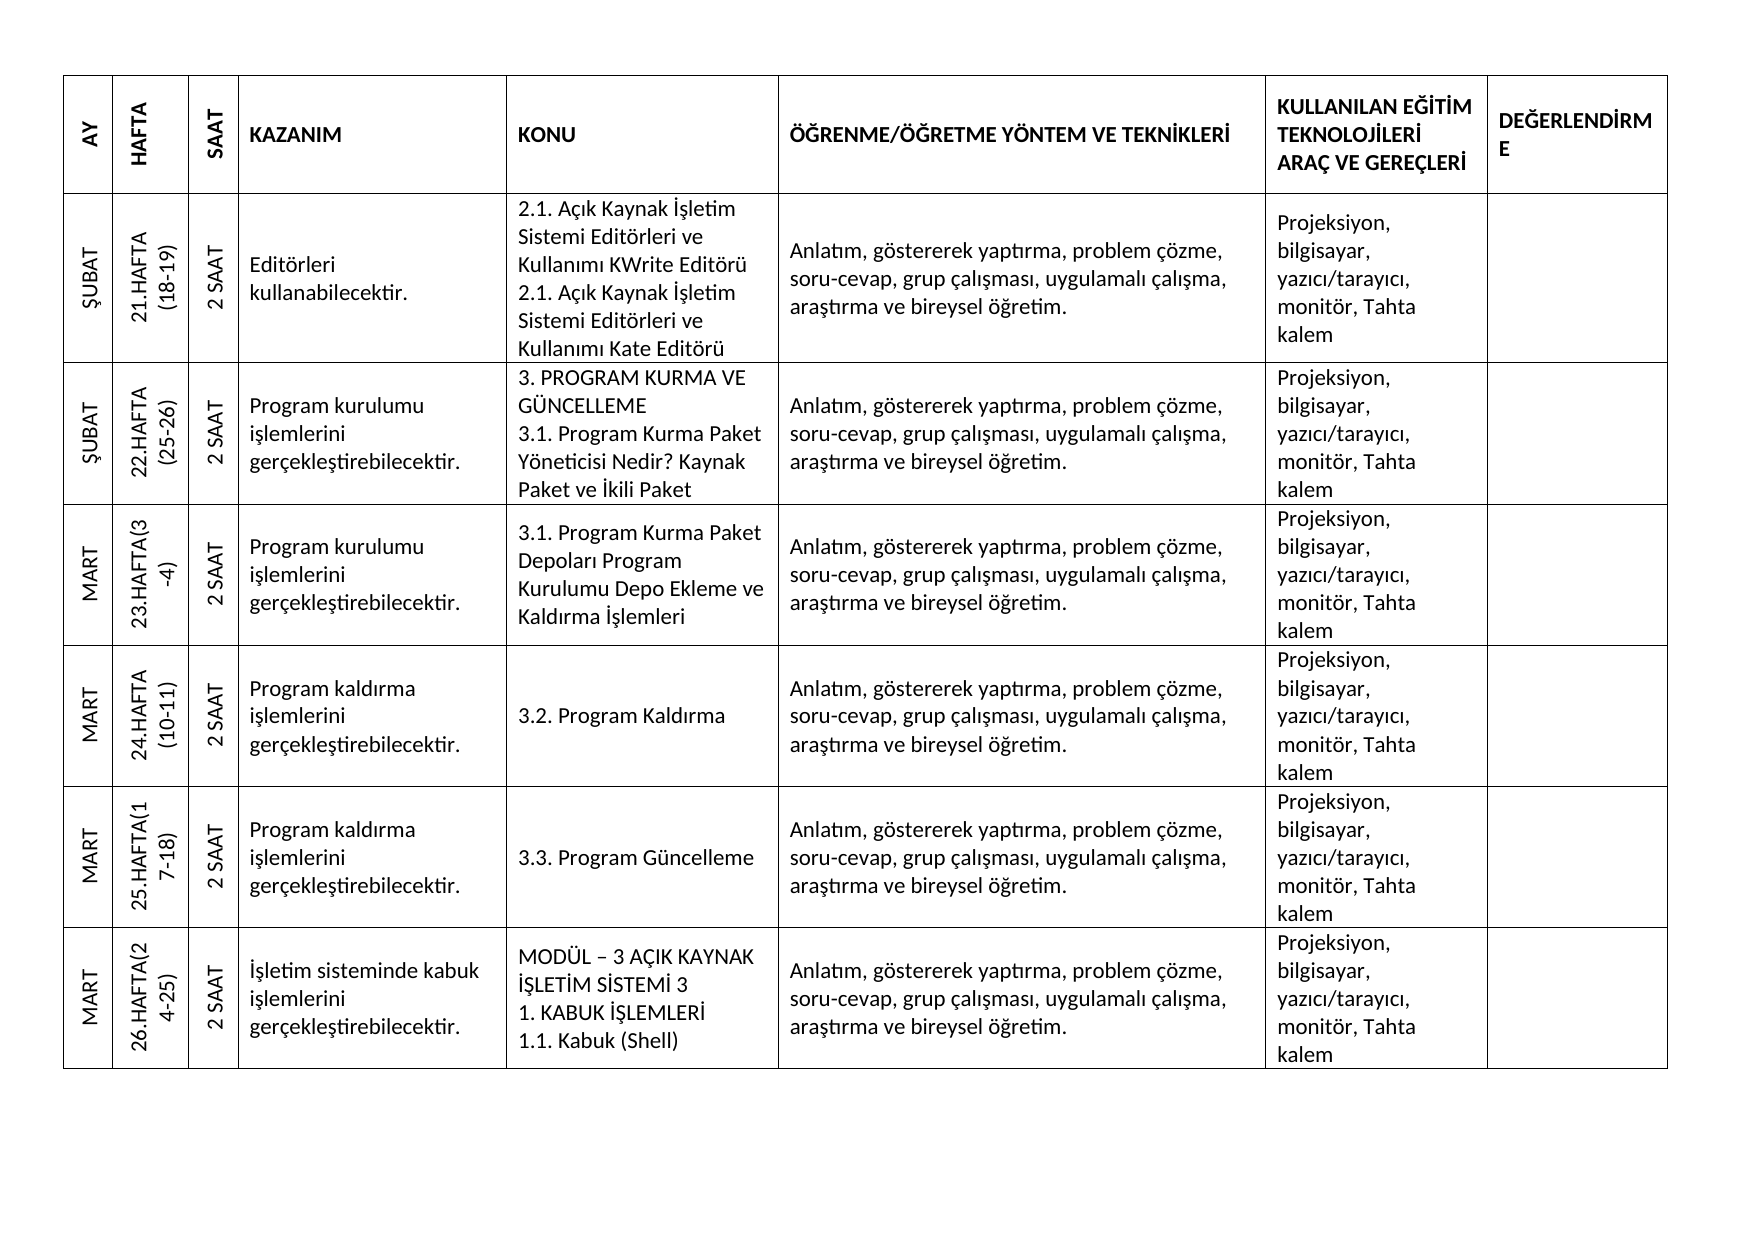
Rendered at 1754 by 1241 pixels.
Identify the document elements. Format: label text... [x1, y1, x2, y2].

table_cell [1488, 194, 1667, 362]
table_cell MODÜL – 3 AÇIK KAYNAK İŞLETİM SİSTEMİ 3 1. KABUK İŞLEMLERİ 1.1. Kabuk (Shell) [507, 928, 778, 1068]
table_cell 24.HAFTA (10-11) [113, 646, 188, 786]
table_header DEĞERLENDİRME [1488, 76, 1667, 193]
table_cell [779, 928, 1265, 1068]
table_cell 2 SAAT [189, 194, 238, 362]
table_cell 2 SAAT [189, 646, 238, 786]
table_cell 3.3. Program Güncelleme [507, 787, 778, 927]
table_cell 26.HAFTA(24-25) [113, 928, 188, 1068]
table_header KULLANILAN EĞİTİM TEKNOLOJİLERİ ARAÇ VE GEREÇLERİ [1266, 76, 1487, 193]
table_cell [1266, 928, 1487, 1068]
table_cell Program kaldırma işlemlerini gerçekleştirebilecektir. [239, 646, 506, 786]
table_cell Program kurulumu işlemlerini gerçekleştirebilecektir. [239, 363, 506, 503]
table_cell Projeksiyon, bilgisayar, yazıcı/tarayıcı, monitör, Tahta kalem [1266, 363, 1487, 503]
table_cell MART [64, 928, 112, 1068]
table_cell MART [64, 505, 112, 644]
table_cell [1266, 194, 1487, 362]
table_cell 25.HAFTA(17-18) [113, 787, 188, 927]
table_header KONU [507, 76, 778, 193]
table_cell 22.HAFTA (25-26) [113, 363, 188, 503]
table_header HAFTA [113, 76, 188, 193]
table_cell Anlatım, göstererek yaptırma, problem çözme, soru-cevap, grup çalışması, uygulamalı çalışma, araştırma ve bireysel öğretim. [779, 363, 1265, 503]
table_cell Projeksiyon, bilgisayar, yazıcı/tarayıcı, monitör, Tahta kalem [1266, 646, 1487, 786]
table_cell MART [64, 787, 112, 927]
table_cell [1488, 928, 1667, 1068]
table_cell 21.HAFTA (18-19) [113, 194, 188, 362]
table_header SAAT [189, 76, 238, 193]
table_cell 2 SAAT [189, 787, 238, 927]
table_cell 2 SAAT [189, 505, 238, 644]
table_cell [779, 194, 1265, 362]
table_header KAZANIM [239, 76, 506, 193]
table_cell 2 SAAT [189, 363, 238, 503]
table_cell ŞUBAT [64, 363, 112, 503]
table_cell [1488, 505, 1667, 644]
table_cell Projeksiyon, bilgisayar, yazıcı/tarayıcı, monitör, Tahta kalem [1266, 505, 1487, 644]
table_cell 3. PROGRAM KURMA VE GÜNCELLEME 3.1. Program Kurma Paket Yöneticisi Nedir? Kaynak Paket ve İkili Paket [507, 363, 778, 503]
table_header AY [64, 76, 112, 193]
table_cell ŞUBAT [64, 194, 112, 362]
table_cell 23.HAFTA(3-4) [113, 505, 188, 644]
table_cell [1488, 363, 1667, 503]
table_cell Anlatım, göstererek yaptırma, problem çözme, soru-cevap, grup çalışması, uygulamalı çalışma, araştırma ve bireysel öğretim. [779, 787, 1265, 927]
table_cell Editörleri kullanabilecektir. [239, 194, 506, 362]
table_cell 3.1. Program Kurma Paket Depoları Program Kurulumu Depo Ekleme ve Kaldırma İşlemleri [507, 505, 778, 644]
table_cell [1488, 787, 1667, 927]
table_cell [1488, 646, 1667, 786]
table_cell 2 SAAT [189, 928, 238, 1068]
table_cell Projeksiyon, bilgisayar, yazıcı/tarayıcı, monitör, Tahta kalem [1266, 787, 1487, 927]
table_cell Anlatım, göstererek yaptırma, problem çözme, soru-cevap, grup çalışması, uygulamalı çalışma, araştırma ve bireysel öğretim. [779, 505, 1265, 644]
table_cell 3.2. Program Kaldırma [507, 646, 778, 786]
table_cell Program kaldırma işlemlerini gerçekleştirebilecektir. [239, 787, 506, 927]
table_cell Anlatım, göstererek yaptırma, problem çözme, soru-cevap, grup çalışması, uygulamalı çalışma, araştırma ve bireysel öğretim. [779, 646, 1265, 786]
table_cell Program kurulumu işlemlerini gerçekleştirebilecektir. [239, 505, 506, 644]
table_cell MART [64, 646, 112, 786]
table_header ÖĞRENME/ÖĞRETME YÖNTEM VE TEKNİKLERİ [779, 76, 1265, 193]
table_cell 2.1. Açık Kaynak İşletim Sistemi Editörleri ve Kullanımı KWrite Editörü 2.1. Açık Kaynak İşletim Sistemi Editörleri ve Kullanımı Kate Editörü [507, 194, 778, 362]
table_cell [239, 928, 506, 1068]
